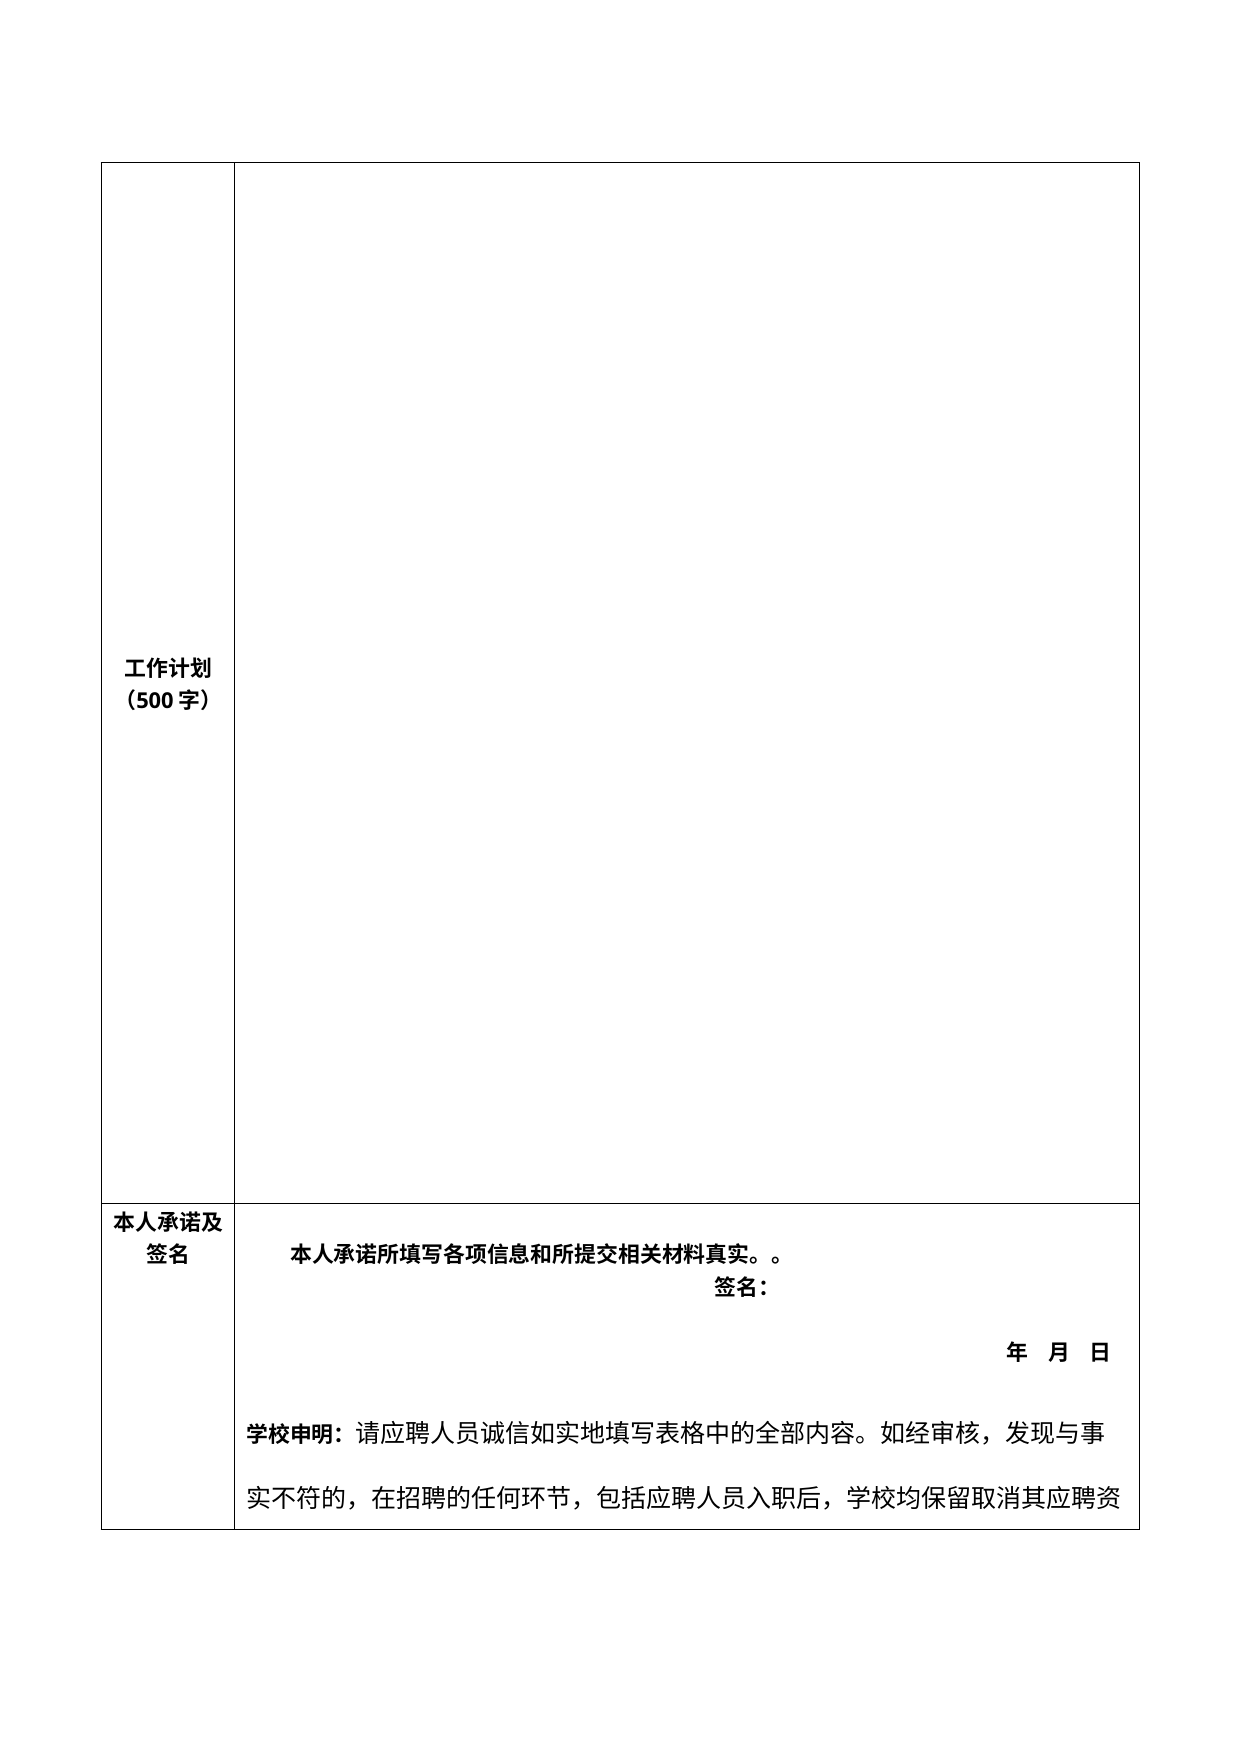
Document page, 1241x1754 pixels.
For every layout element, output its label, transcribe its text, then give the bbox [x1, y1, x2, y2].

table_cell 本人承诺及签名 [102, 1204, 234, 1529]
table_cell [235, 163, 1139, 1203]
table_cell 工作计划 （500字） [102, 163, 234, 1203]
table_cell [235, 1204, 1139, 1529]
